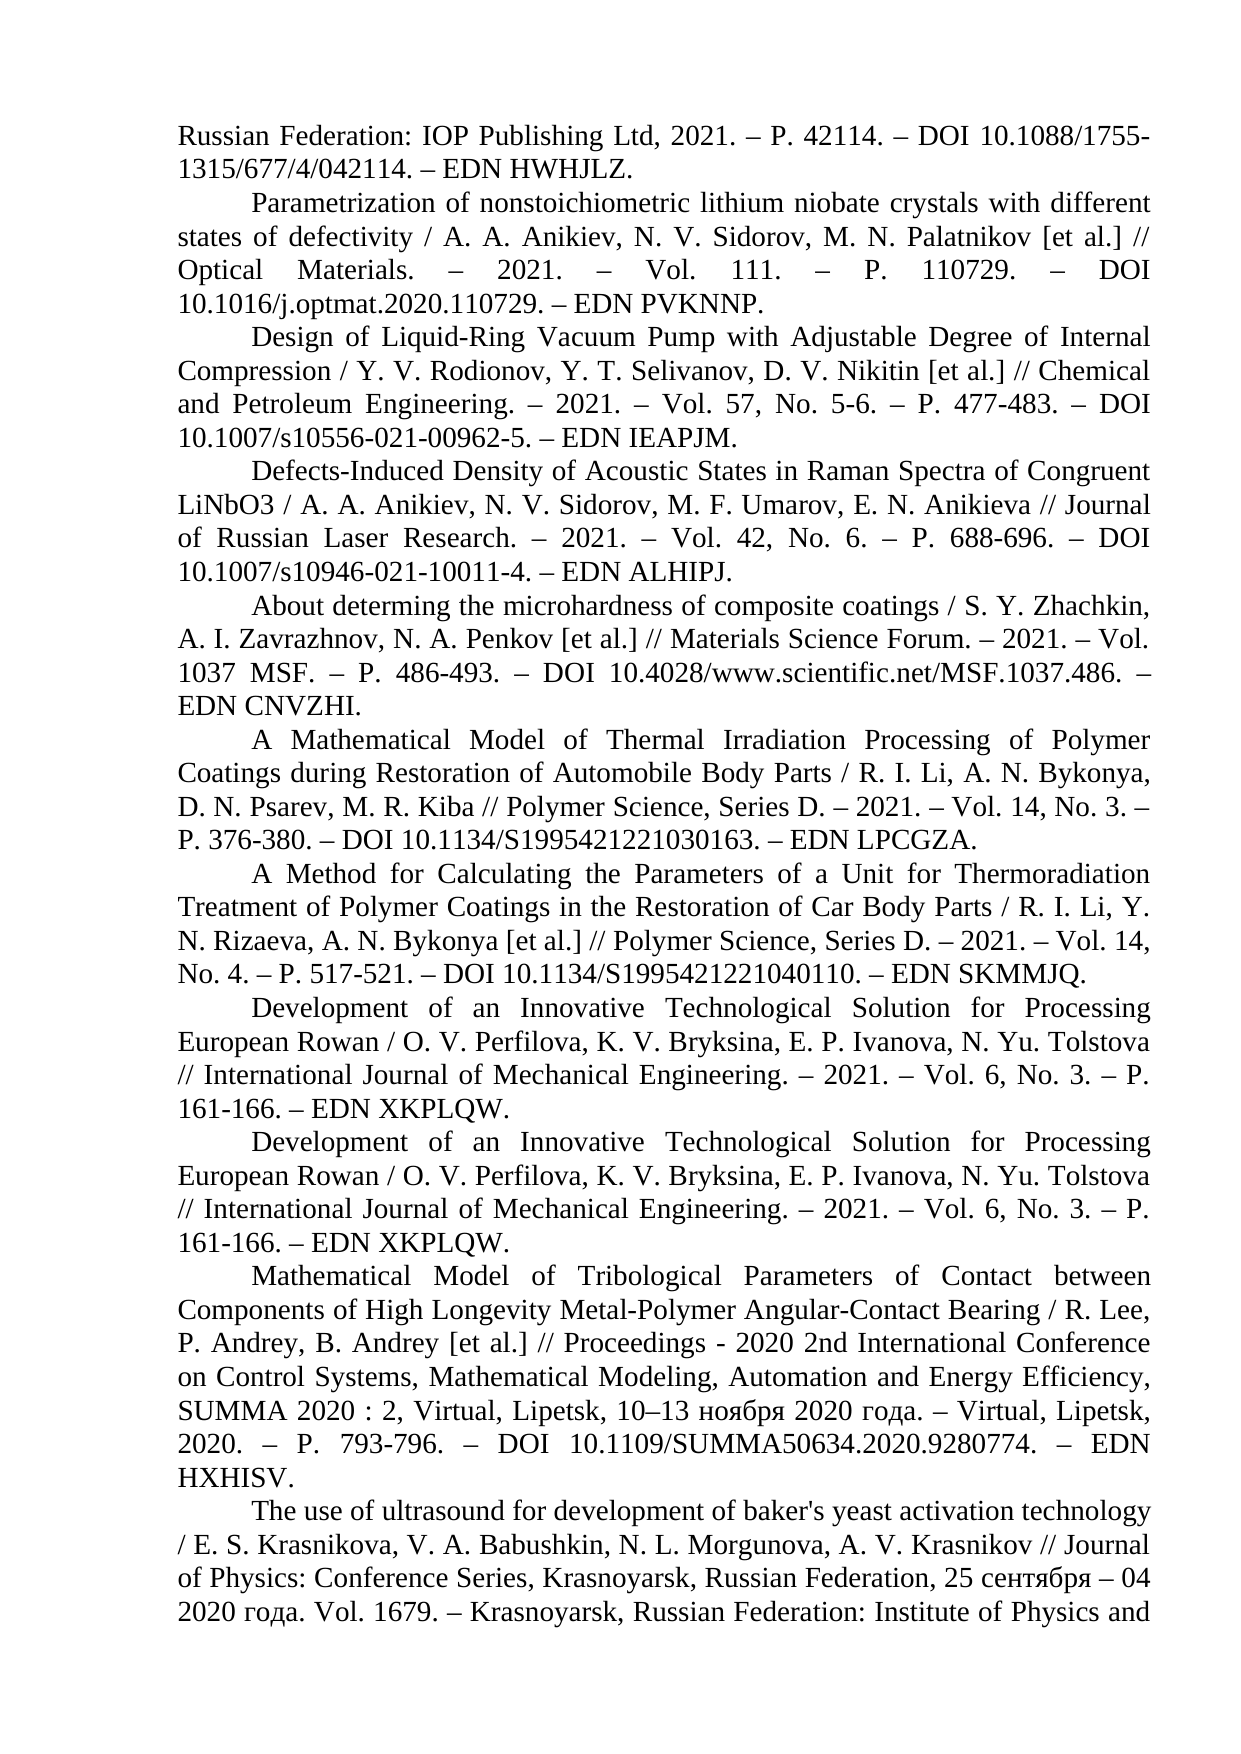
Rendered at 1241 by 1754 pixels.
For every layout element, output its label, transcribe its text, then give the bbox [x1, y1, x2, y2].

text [177, 118, 1152, 185]
text Parametrization of nonstoichiometric lithium niobate crystals with different states of defectivity / A. A. Anikiev, N. V. Sidorov, M. N. Palatnikov [et al.] // Optical Materials. – 2021. – Vol. 111. – P. 110729. – DOI 10.1016/j.optmat.2020.110729. – EDN PVKNNP. [177, 185, 1152, 319]
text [177, 1493, 1152, 1627]
text A Mathematical Model of Thermal Irradiation Processing of Polymer Coatings during Restoration of Automobile Body Parts / R. I. Li, A. N. Bykonya, D. N. Psarev, M. R. Kiba // Polymer Science, Series D. – 2021. – Vol. 14, No. 3. – P. 376-380. – DOI 10.1134/S1995421221030163. – EDN LPCGZA. [177, 722, 1152, 856]
text About determing the microhardness of composite coatings / S. Y. Zhachkin, A. I. Zavrazhnov, N. A. Penkov [et al.] // Materials Science Forum. – 2021. – Vol. 1037 MSF. – P. 486-493. – DOI 10.4028/www.scientific.net/MSF.1037.486. – EDN CNVZHI. [177, 588, 1152, 722]
text A Method for Calculating the Parameters of a Unit for Thermoradiation Treatment of Polymer Coatings in the Restoration of Car Body Parts / R. I. Li, Y. N. Rizaeva, A. N. Bykonya [et al.] // Polymer Science, Series D. – 2021. – Vol. 14, No. 4. – P. 517-521. – DOI 10.1134/S1995421221040110. – EDN SKMMJQ. [177, 856, 1152, 990]
text Development of an Innovative Technological Solution for Processing European Rowan / O. V. Perfilova, K. V. Bryksina, E. P. Ivanova, N. Yu. Tolstova // International Journal of Mechanical Engineering. – 2021. – Vol. 6, No. 3. – P. 161-166. – EDN XKPLQW. [177, 990, 1152, 1124]
text Design of Liquid-Ring Vacuum Pump with Adjustable Degree of Internal Compression / Y. V. Rodionov, Y. T. Selivanov, D. V. Nikitin [et al.] // Chemical and Petroleum Engineering. – 2021. – Vol. 57, No. 5-6. – P. 477-483. – DOI 10.1007/s10556-021-00962-5. – EDN IEAPJM. [177, 319, 1152, 453]
text Development of an Innovative Technological Solution for Processing European Rowan / O. V. Perfilova, K. V. Bryksina, E. P. Ivanova, N. Yu. Tolstova // International Journal of Mechanical Engineering. – 2021. – Vol. 6, No. 3. – P. 161-166. – EDN XKPLQW. [177, 1124, 1152, 1258]
text Defects-Induced Density of Acoustic States in Raman Spectra of Congruent LiNbO3 / A. A. Anikiev, N. V. Sidorov, M. F. Umarov, E. N. Anikieva // Journal of Russian Laser Research. – 2021. – Vol. 42, No. 6. – P. 688-696. – DOI 10.1007/s10946-021-10011-4. – EDN ALHIPJ. [177, 453, 1152, 588]
text Mathematical Model of Tribological Parameters of Contact between Components of High Longevity Metal-Polymer Angular-Contact Bearing / R. Lee, P. Andrey, B. Andrey [et al.] // Proceedings - 2020 2nd International Conference on Control Systems, Mathematical Modeling, Automation and Energy Efficiency, SUMMA 2020 : 2, Virtual, Lipetsk, 10–13 ноября 2020 года. – Virtual, Lipetsk, 2020. – P. 793-796. – DOI 10.1109/SUMMA50634.2020.9280774. – EDN HXHISV. [177, 1258, 1152, 1493]
